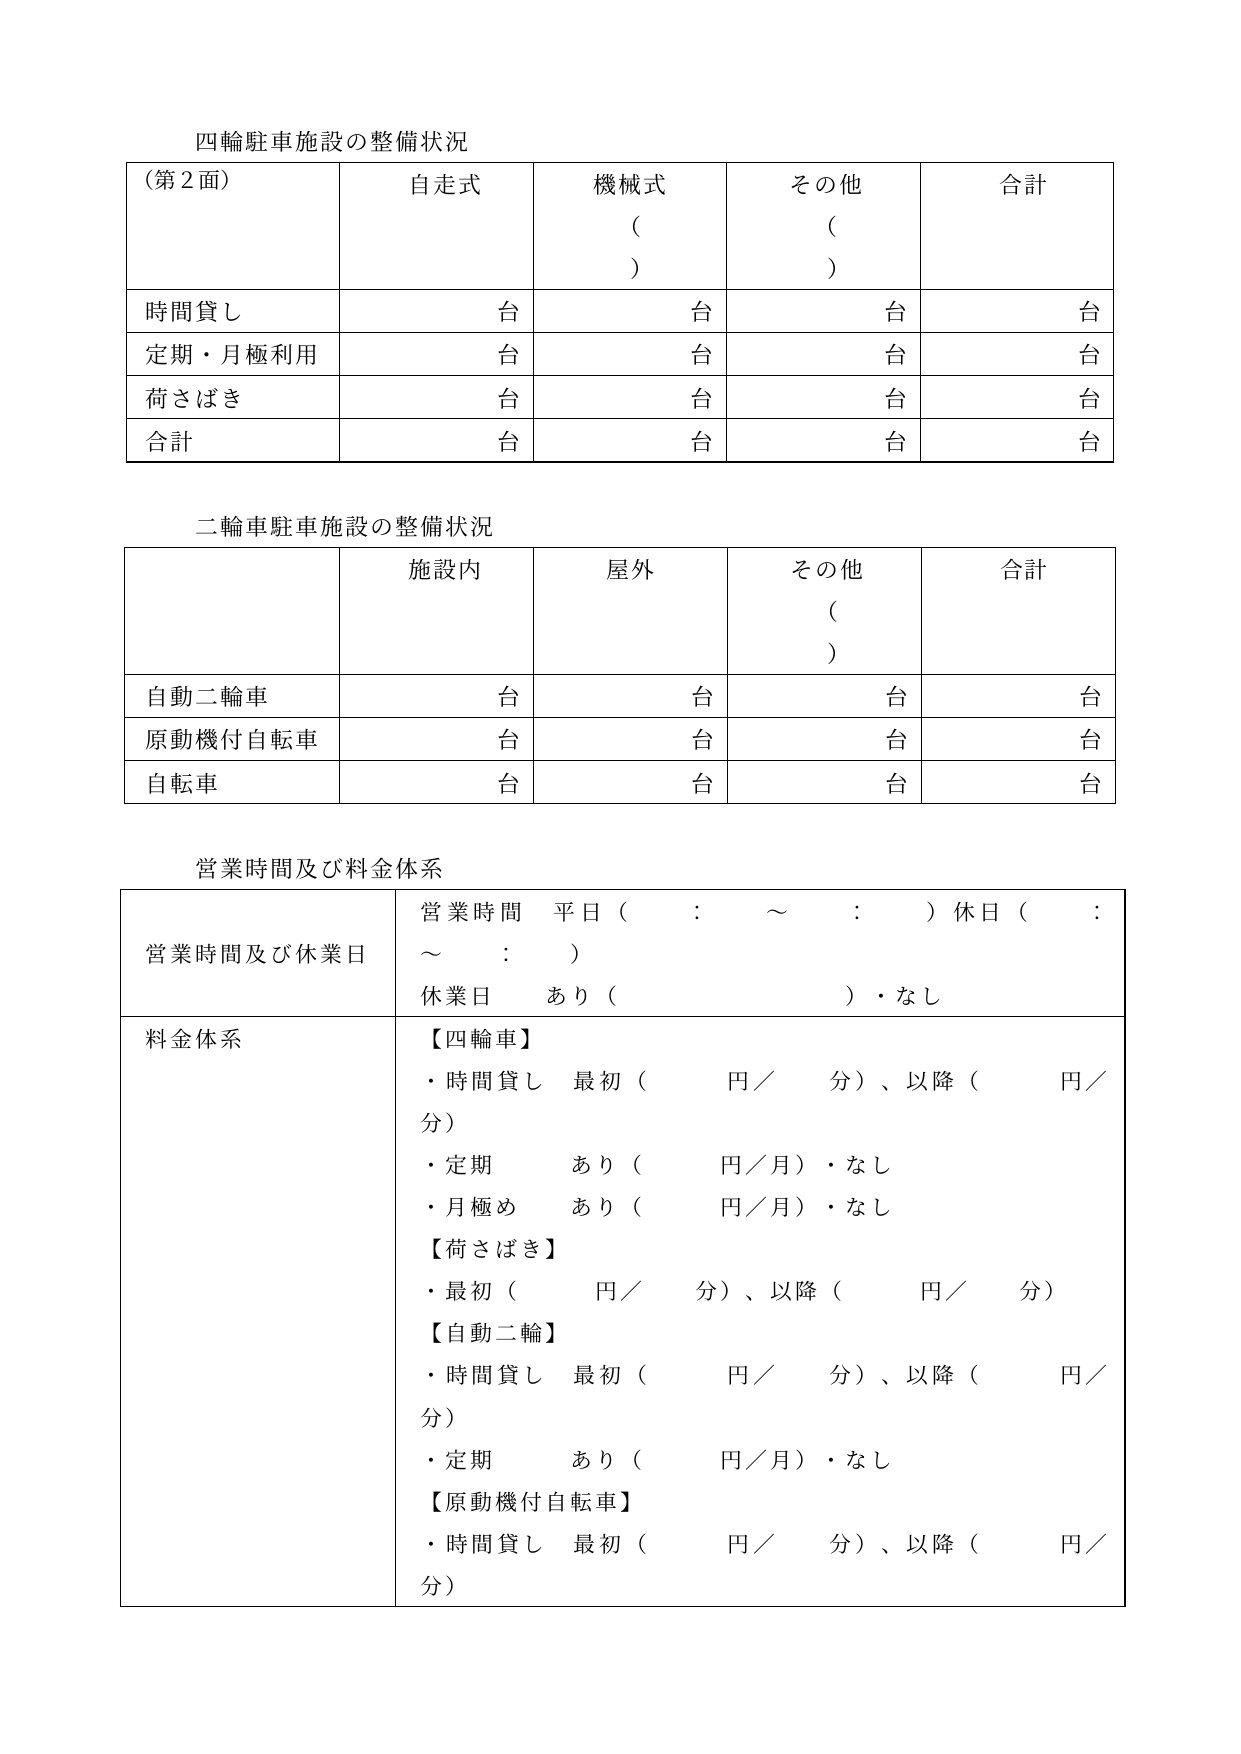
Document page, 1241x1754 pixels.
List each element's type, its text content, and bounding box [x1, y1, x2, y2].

table_header 営業時間及び休業日 [121, 890, 395, 1016]
table_cell 原動機付自転車 [125, 718, 339, 760]
table_cell 台 [534, 761, 727, 803]
table_header 営業時間 平日（ ： ～ ： ）休日（ ： ～ ： ） 休業日 あり（ ）・なし [396, 890, 1124, 1016]
table_cell 台 [534, 419, 726, 461]
table_header 自走式 [340, 163, 533, 289]
table_cell 台 [727, 290, 920, 332]
table_cell 台 [727, 419, 920, 461]
text 営業時間及び料金体系 [120, 846, 1120, 888]
table_cell 台 [340, 761, 533, 803]
table_cell 台 [534, 718, 727, 760]
table_header その他 （ ） [727, 163, 920, 289]
table_cell 台 [534, 376, 726, 418]
table_header 施設内 [340, 548, 533, 674]
table_header 合計 [922, 548, 1115, 674]
table_cell 台 [727, 333, 920, 375]
table_header 機械式 （ ） [534, 163, 726, 289]
table_cell 台 [921, 419, 1113, 461]
table_cell 台 [340, 718, 533, 760]
table_cell 台 [922, 761, 1115, 803]
table_cell 自転車 [125, 761, 339, 803]
table_header 合計 [921, 163, 1113, 289]
table_cell 台 [727, 376, 920, 418]
table_cell 台 [534, 333, 726, 375]
table_cell 台 [340, 419, 533, 461]
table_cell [396, 1017, 1124, 1606]
table_cell 台 [534, 675, 727, 717]
table_cell 台 [728, 675, 921, 717]
table_cell 台 [340, 290, 533, 332]
text 四輪駐車施設の整備状況 [120, 119, 1120, 162]
table_cell 台 [340, 376, 533, 418]
table_cell 台 [340, 333, 533, 375]
table_cell 台 [921, 376, 1113, 418]
table_cell 自動二輪車 [125, 675, 339, 717]
table_cell 時間貸し [127, 290, 339, 332]
table_cell 台 [340, 675, 533, 717]
text 二輪車駐車施設の整備状況 [120, 504, 1120, 547]
table_cell 台 [728, 718, 921, 760]
table_cell 台 [922, 718, 1115, 760]
table_header その他 （ ） [728, 548, 921, 674]
table_cell 台 [534, 290, 726, 332]
table_cell 台 [728, 761, 921, 803]
table_cell 台 [921, 290, 1113, 332]
table_header 屋外 [534, 548, 727, 674]
table_cell 台 [921, 333, 1113, 375]
table_header [125, 548, 339, 674]
table_cell 定期・月極利用 [127, 333, 339, 375]
table_cell 料金体系 [121, 1017, 395, 1606]
table_cell 合計 [127, 419, 339, 461]
table_header [127, 163, 339, 289]
table_cell 台 [922, 675, 1115, 717]
table_cell 荷さばき [127, 376, 339, 418]
